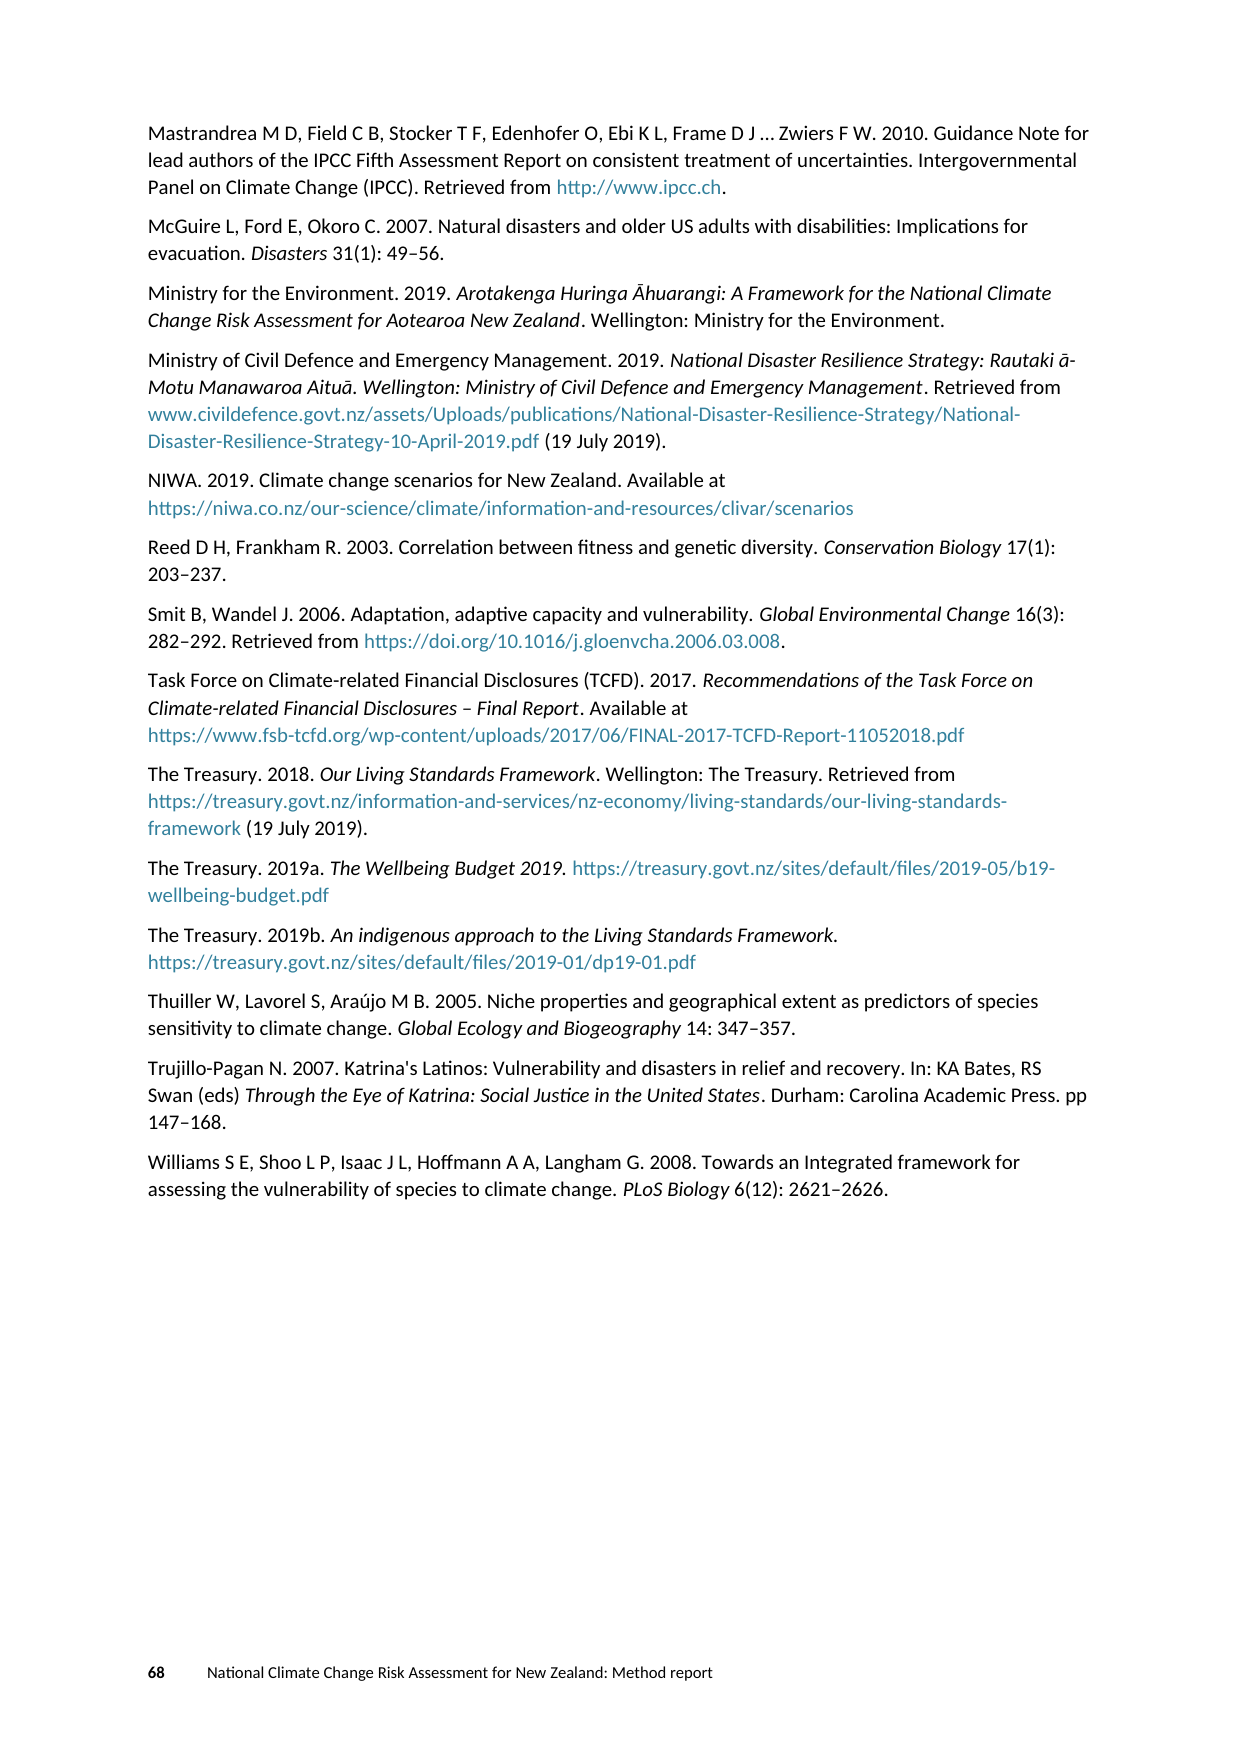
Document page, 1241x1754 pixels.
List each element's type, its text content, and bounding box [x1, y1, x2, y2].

text The Treasury. 2019b. An indigenous approach to the Living Standards Framework. https://treasury.govt.nz/sites/default/files/2019-01/dp19-01.pdf [148, 920, 1092, 974]
text Williams S E, Shoo L P, Isaac J L, Hoffmann A A, Langham G. 2008. Towards an Integrated framework for assessing the vulnerability of species to climate change. PLoS Biology 6(12): 2621–2626. [148, 1147, 1092, 1201]
text Ministry for the Environment. 2019. Arotakenga Huringa Āhuarangi: A Framework for the National Climate Change Risk Assessment for Aotearoa New Zealand. Wellington: Ministry for the Environment. [148, 278, 1092, 333]
text Reed D H, Frankham R. 2003. Correlation between fitness and genetic diversity. Conservation Biology 17(1): 203–237. [148, 533, 1092, 587]
text Trujillo-Pagan N. 2007. Katrina's Latinos: Vulnerability and disasters in relief and recovery. In: KA Bates, RS Swan (eds) Through the Eye of Katrina: Social Justice in the United States. Durham: Carolina Academic Press. pp 147–168. [148, 1053, 1092, 1135]
text The Treasury. 2018. Our Living Standards Framework. Wellington: The Treasury. Retrieved from https://treasury.govt.nz/information-and-services/nz-economy/living-standards/our-living-standards-framework (19 July 2019). [148, 760, 1092, 841]
text The Treasury. 2019a. The Wellbeing Budget 2019. https://treasury.govt.nz/sites/default/files/2019-05/b19-wellbeing-budget.pdf [148, 853, 1092, 908]
text Task Force on Climate-related Financial Disclosures (TCFD). 2017. Recommendations of the Task Force on Climate-related Financial Disclosures – Final Report. Available at https://www.fsb-tcfd.org/wp-content/uploads/2017/06/FINAL-2017-TCFD-Report-11052018.pdf [148, 666, 1092, 747]
text Ministry of Civil Defence and Emergency Management. 2019. National Disaster Resilience Strategy: Rautaki ā-Motu Manawaroa Aituā. Wellington: Ministry of Civil Defence and Emergency Management. Retrieved from www.civildefence.govt.nz/assets/Uploads/publications/National-Disaster-Resilience-Strategy/National-Disaster-Resilience-Strategy-10-April-2019.pdf (19 July 2019). [148, 345, 1092, 453]
text NIWA. 2019. Climate change scenarios for New Zealand. Available at https://niwa.co.nz/our-science/climate/information-and-resources/clivar/scenarios [148, 466, 1092, 520]
text McGuire L, Ford E, Okoro C. 2007. Natural disasters and older US adults with disabilities: Implications for evacuation. Disasters 31(1): 49–56. [148, 212, 1092, 266]
text Mastrandrea M D, Field C B, Stocker T F, Edenhofer O, Ebi K L, Frame D J … Zwiers F W. 2010. Guidance Note for lead authors of the IPCC Fifth Assessment Report on consistent treatment of uncertainties. Intergovernmental Panel on Climate Change (IPCC). Retrieved from http://www.ipcc.ch. [148, 118, 1092, 199]
text Thuiller W, Lavorel S, Araújo M B. 2005. Niche properties and geographical extent as predictors of species sensitivity to climate change. Global Ecology and Biogeography 14: 347–357. [148, 987, 1092, 1041]
text Smit B, Wandel J. 2006. Adaptation, adaptive capacity and vulnerability. Global Environmental Change 16(3): 282–292. Retrieved from https://doi.org/10.1016/j.gloenvcha.2006.03.008. [148, 599, 1092, 653]
